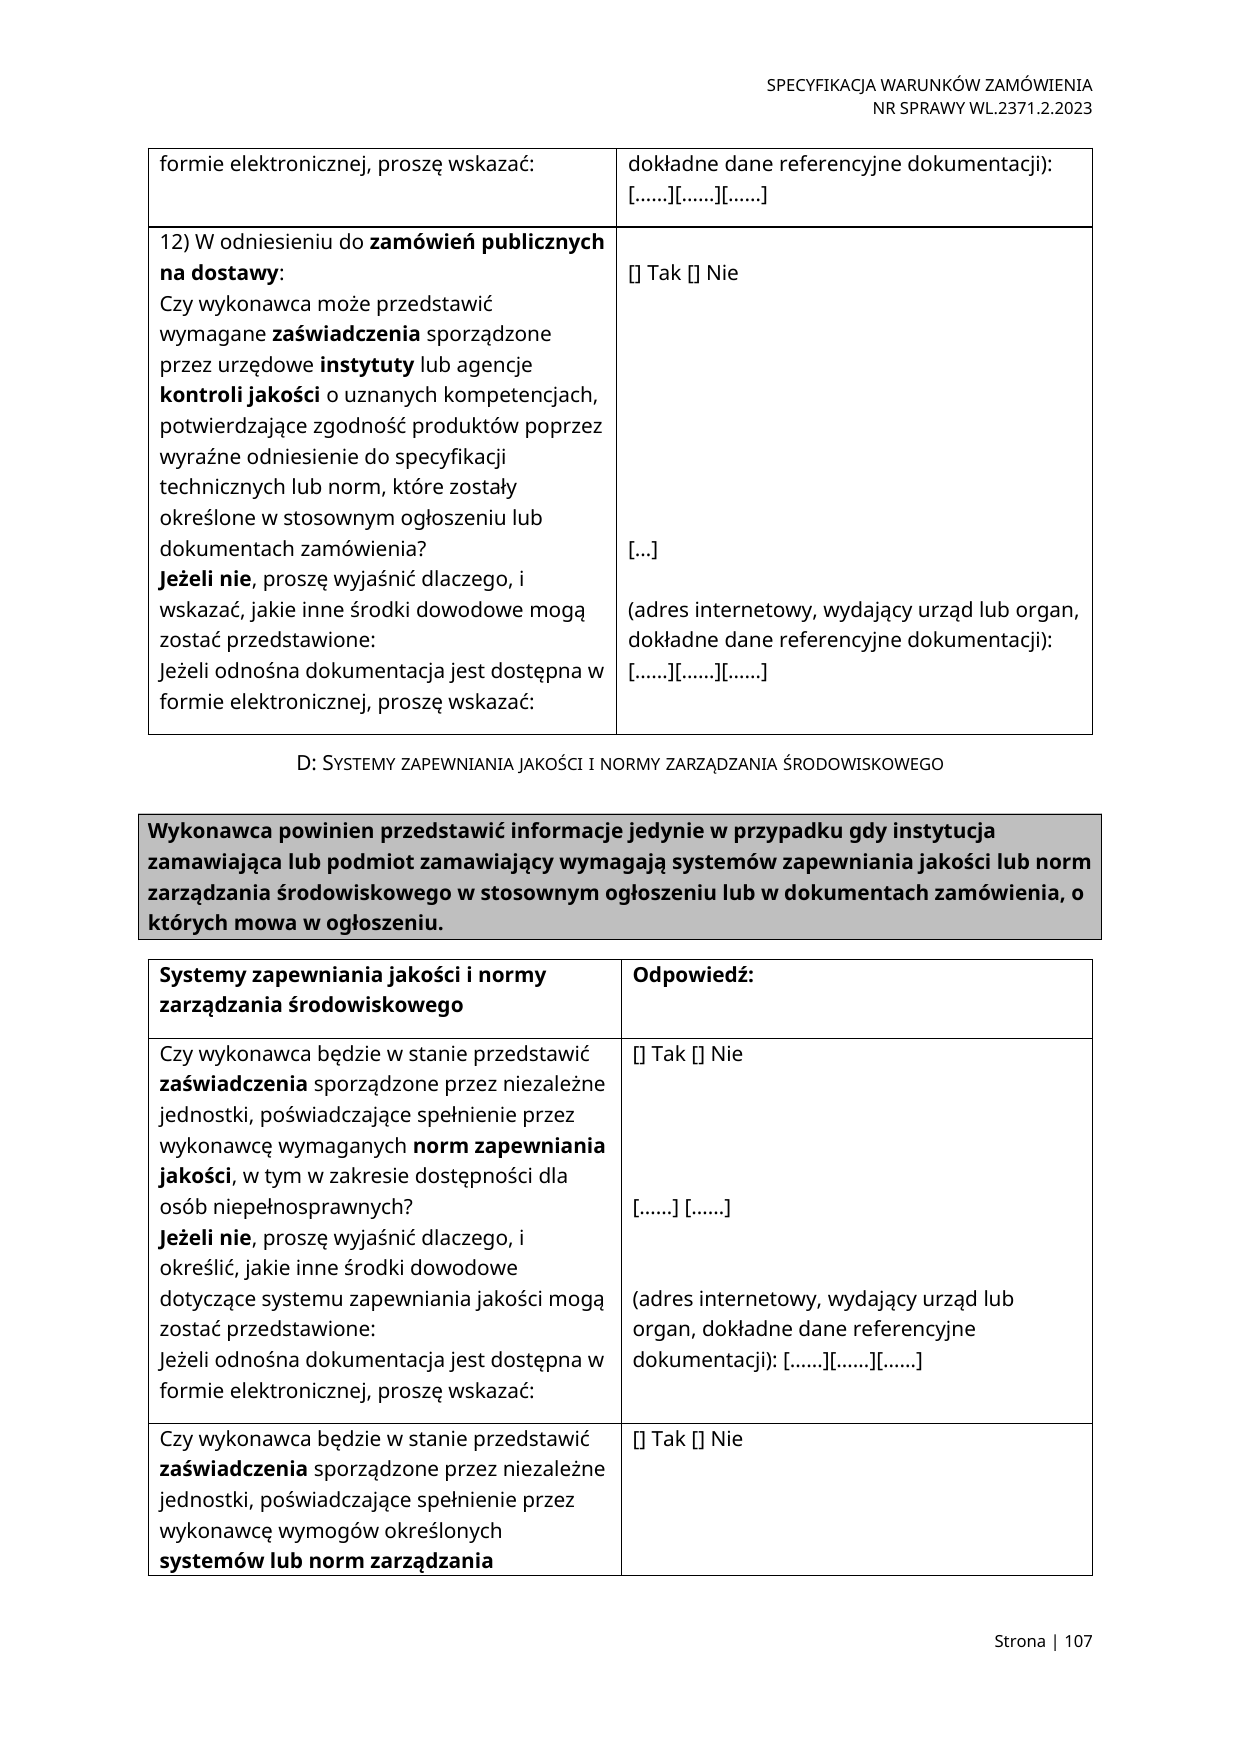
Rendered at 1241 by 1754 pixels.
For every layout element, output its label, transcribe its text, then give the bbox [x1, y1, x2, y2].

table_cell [617, 149, 1092, 226]
table_cell 12) W odniesieniu do zamówień publicznych na dostawy: Czy wykonawca może przedstawić wymagane zaświadczenia sporządzone przez urzędowe instytuty lub agencje kontroli jakości o uznanych kompetencjach, potwierdzające zgodność produktów poprzez wyraźne odniesienie do specyfikacji technicznych lub norm, które zostały określone w stosownym ogłoszeniu lub dokumentach zamówienia? Jeżeli nie, proszę wyjaśnić dlaczego, i wskazać, jakie inne środki dowodowe mogą zostać przedstawione: Jeżeli odnośna dokumentacja jest dostępna w formie elektronicznej, proszę wskazać: [149, 228, 616, 734]
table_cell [622, 1424, 1092, 1575]
table_cell [] Tak [] Nie [……] [……] (adres internetowy, wydający urząd lub organ, dokładne dane referencyjne dokumentacji): [……][……][……] [622, 1039, 1092, 1423]
text Wykonawca powinien przedstawić informacje jedynie w przypadku gdy instytucja zamawiająca lub podmiot zamawiający wymagają systemów zapewniania jakości lub norm zarządzania środowiskowego w stosownym ogłoszeniu lub w dokumentach zamówienia, o których mowa w ogłoszeniu. [139, 815, 1101, 939]
title D: Systemy zapewniania jakości i normy zarządzania środowiskowego [148, 748, 1093, 776]
table_cell Czy wykonawca będzie w stanie przedstawić zaświadczenia sporządzone przez niezależne jednostki, poświadczające spełnienie przez wykonawcę wymaganych norm zapewniania jakości, w tym w zakresie dostępności dla osób niepełnosprawnych? Jeżeli nie, proszę wyjaśnić dlaczego, i określić, jakie inne środki dowodowe dotyczące systemu zapewniania jakości mogą zostać przedstawione: Jeżeli odnośna dokumentacja jest dostępna w formie elektronicznej, proszę wskazać: [149, 1039, 621, 1423]
table_cell [] Tak [] Nie […] (adres internetowy, wydający urząd lub organ, dokładne dane referencyjne dokumentacji): [……][……][……] [617, 228, 1092, 734]
table_header Systemy zapewniania jakości i normy zarządzania środowiskowego [149, 960, 621, 1038]
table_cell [149, 1424, 621, 1575]
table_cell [149, 149, 616, 226]
table_header Odpowiedź: [622, 960, 1092, 1038]
